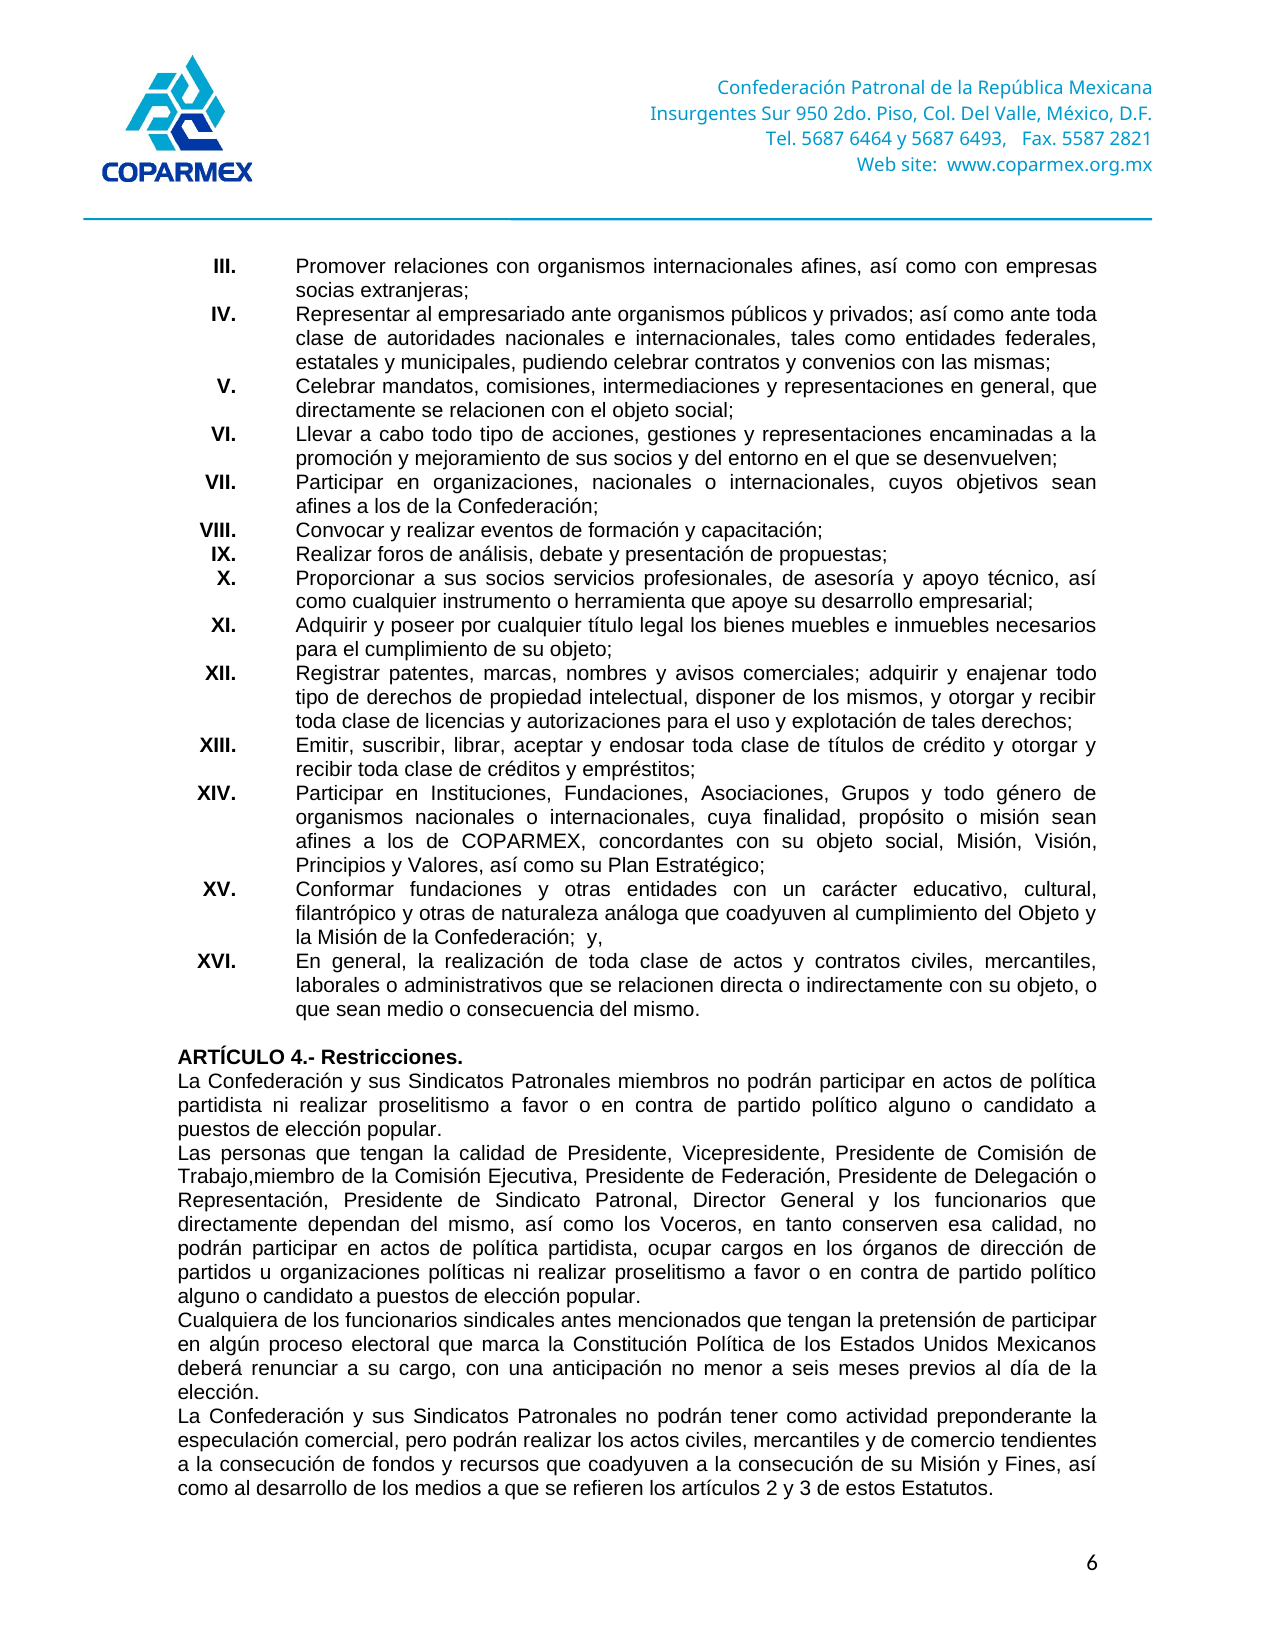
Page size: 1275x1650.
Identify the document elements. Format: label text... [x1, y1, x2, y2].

list Participar en organizaciones, nacionales o internacionales, cuyos objetivos sean afines a los de la Confederación; [236, 469, 1098, 517]
list Adquirir y poseer por cualquier título legal los bienes muebles e inmuebles necesarios para el cumplimiento de su objeto; [236, 613, 1098, 661]
list Participar en Instituciones, Fundaciones, Asociaciones, Grupos y todo género de organismos nacionales o internacionales, cuya finalidad, propósito o misión sean afines a los de COPARMEX, concordantes con su objeto social, Misión, Visión, Principios y Valores, así como su Plan Estratégico; [236, 781, 1098, 877]
list Convocar y realizar eventos de formación y capacitación; [236, 517, 1098, 541]
list Emitir, suscribir, librar, aceptar y endosar toda clase de títulos de crédito y otorgar y recibir toda clase de créditos y empréstitos; [236, 733, 1098, 781]
list En general, la realización de toda clase de actos y contratos civiles, mercantiles, laborales o administrativos que se relacionen directa o indirectamente con su objeto, o que sean medio o consecuencia del mismo. [236, 949, 1098, 1021]
list Registrar patentes, marcas, nombres y avisos comerciales; adquirir y enajenar todo tipo de derechos de propiedad intelectual, disponer de los mismos, y otorgar y recibir toda clase de licencias y autorizaciones para el uso y explotación de tales derechos; [236, 661, 1098, 733]
text La Confederación y sus Sindicatos Patronales no podrán tener como actividad preponderante la especulación comercial, pero podrán realizar los actos civiles, mercantiles y de comercio tendientes a la consecución de fondos y recursos que coadyuven a la consecución de su Misión y Fines, así como al desarrollo de los medios a que se refieren los artículos 2 y 3 de estos Estatutos. [177, 1404, 1098, 1500]
list Representar al empresariado ante organismos públicos y privados; así como ante toda clase de autoridades nacionales e internacionales, tales como entidades federales, estatales y municipales, pudiendo celebrar contratos y convenios con las mismas; [236, 302, 1098, 374]
list Celebrar mandatos, comisiones, intermediaciones y representaciones en general, que directamente se relacionen con el objeto social; [236, 374, 1098, 422]
list Llevar a cabo todo tipo de acciones, gestiones y representaciones encaminadas a la promoción y mejoramiento de sus socios y del entorno en el que se desenvuelven; [236, 422, 1098, 469]
list Promover relaciones con organismos internacionales afines, así como con empresas socias extranjeras; [236, 254, 1098, 302]
text Cualquiera de los funcionarios sindicales antes mencionados que tengan la pretensión de participar en algún proceso electoral que marca la Constitución Política de los Estados Unidos Mexicanos deberá renunciar a su cargo, con una anticipación no menor a seis meses previos al día de la elección. [177, 1308, 1098, 1404]
list Proporcionar a sus socios servicios profesionales, de asesoría y apoyo técnico, así como cualquier instrumento o herramienta que apoye su desarrollo empresarial; [236, 565, 1098, 613]
text Las personas que tengan la calidad de Presidente, Vicepresidente, Presidente de Comisión de Trabajo,miembro de la Comisión Ejecutiva, Presidente de Federación, Presidente de Delegación o Representación, Presidente de Sindicato Patronal, Director General y los funcionarios que directamente dependan del mismo, así como los Voceros, en tanto conserven esa calidad, no podrán participar en actos de política partidista, ocupar cargos en los órganos de dirección de partidos u organizaciones políticas ni realizar proselitismo a favor o en contra de partido político alguno o candidato a puestos de elección popular. [177, 1140, 1098, 1308]
text La Confederación y sus Sindicatos Patronales miembros no podrán participar en actos de política partidista ni realizar proselitismo a favor o en contra de partido político alguno o candidato a puestos de elección popular. [177, 1068, 1098, 1140]
list Conformar fundaciones y otras entidades con un carácter educativo, cultural, filantrópico y otras de naturaleza análoga que coadyuven al cumplimiento del Objeto y la Misión de la Confederación; y, [236, 877, 1098, 949]
picture [102, 55, 253, 182]
list Realizar foros de análisis, debate y presentación de propuestas; [236, 541, 1098, 565]
text ARTÍCULO 4.- Restricciones. [177, 1044, 1098, 1068]
